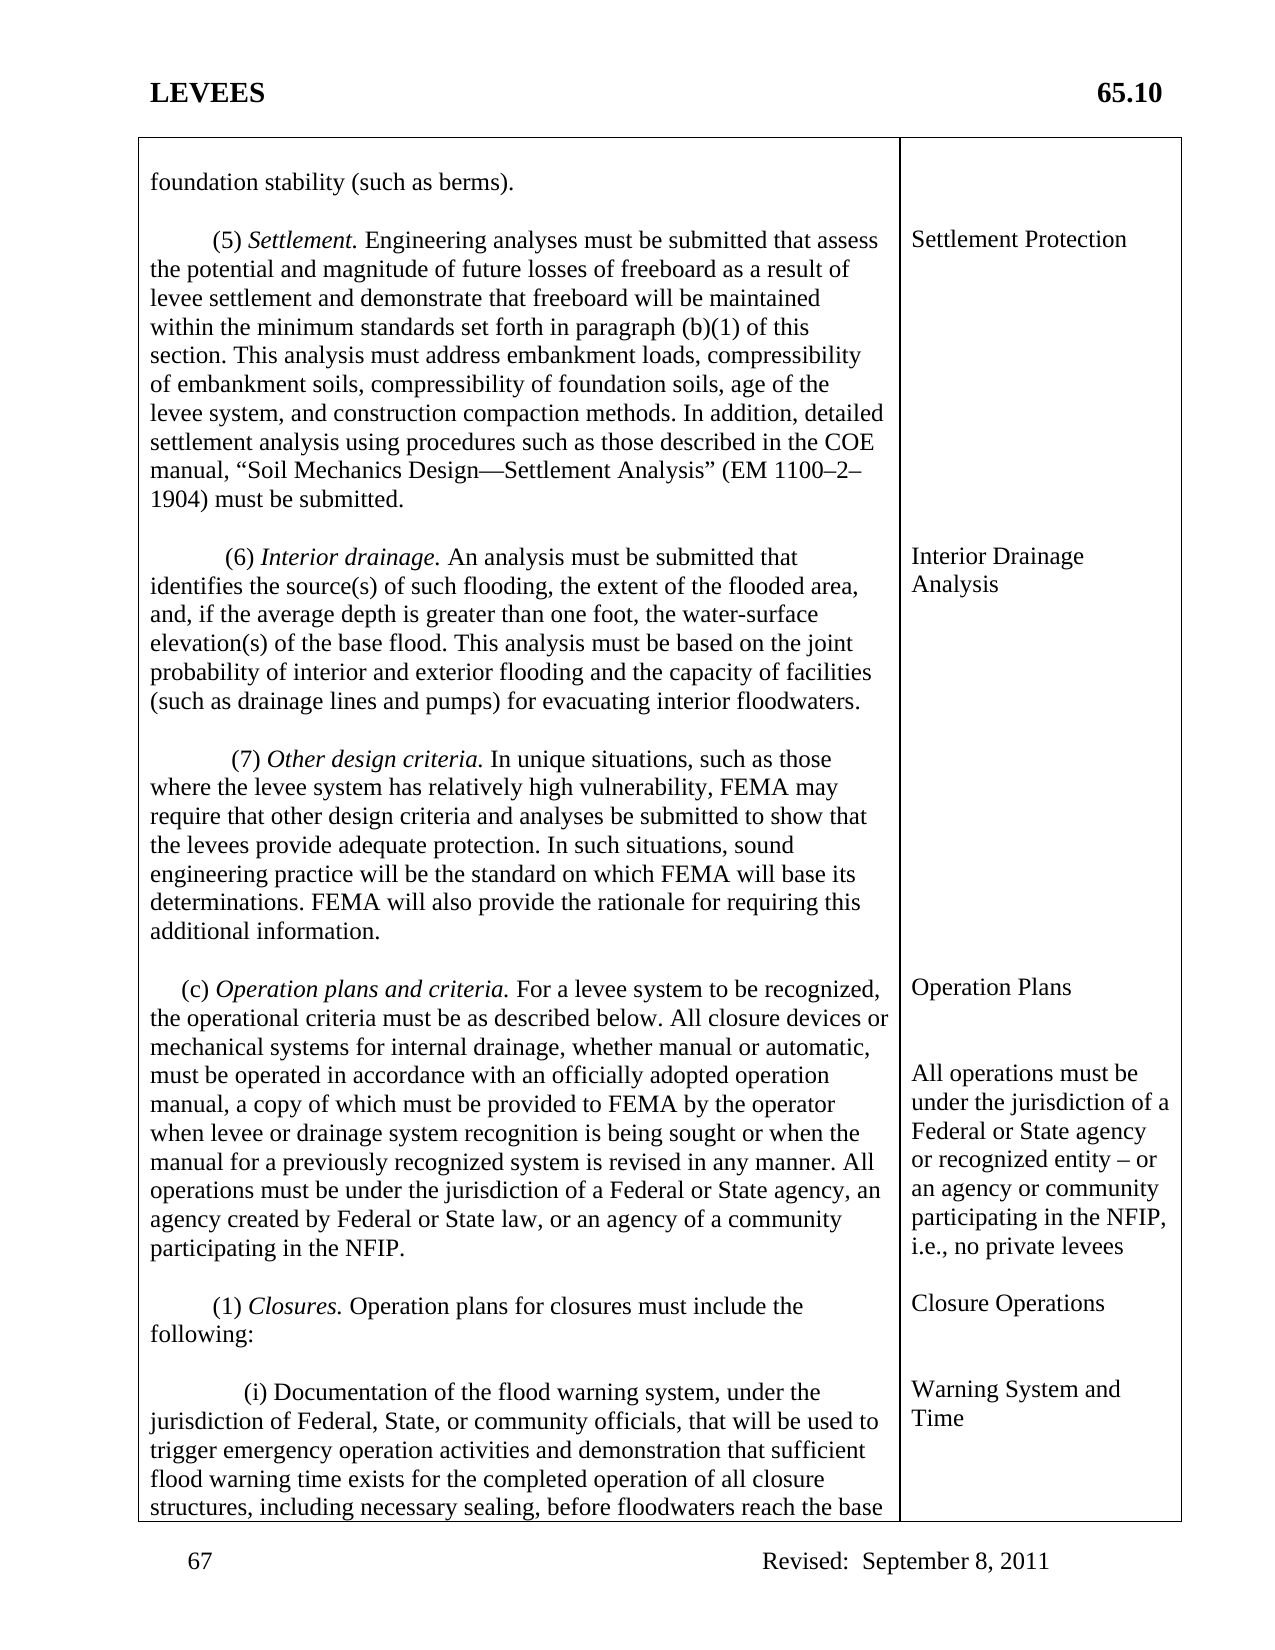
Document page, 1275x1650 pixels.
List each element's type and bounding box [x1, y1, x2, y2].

table_header [901, 138, 1181, 1521]
table_header [139, 138, 899, 1521]
